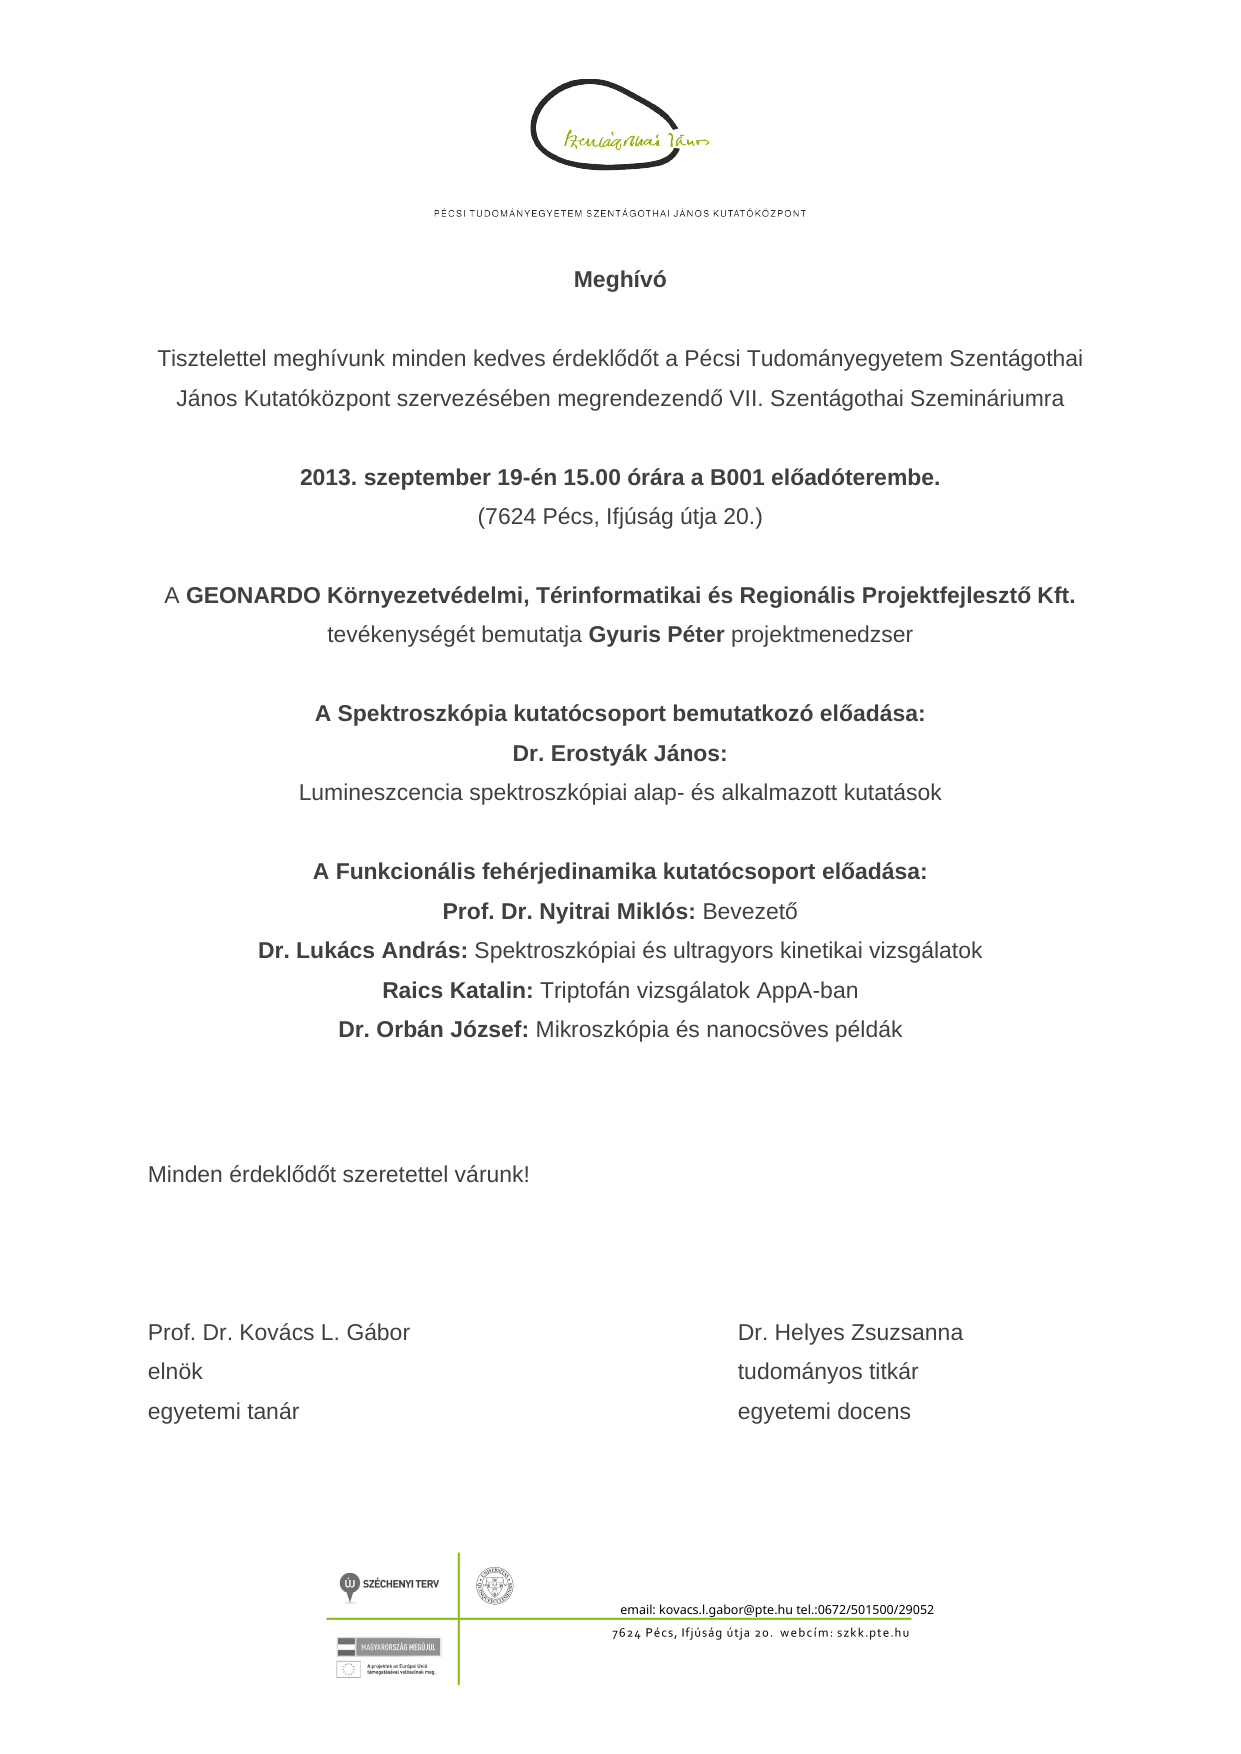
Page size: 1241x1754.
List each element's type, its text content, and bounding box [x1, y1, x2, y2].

text Dr. Lukács András: Spektroszkópiai és ultragyors kinetikai vizsgálatok [148, 937, 1093, 963]
text A Funkcionális fehérjedinamika kutatócsoport előadása: [148, 858, 1093, 884]
text 2013. szeptember 19-én 15.00 órára a B001 előadóterembe. [148, 463, 1093, 490]
text A GEONARDO Környezetvédelmi, Térinformatikai és Regionális Projektfejlesztő Kft. tevékenységét bemutatja Gyuris Péter projektmenedzser [148, 582, 1093, 648]
text Dr. Erostyák János: [148, 740, 1093, 766]
text Minden érdeklődőt szeretettel várunk! [148, 1161, 1093, 1187]
picture [320, 1547, 920, 1691]
text Tisztelettel meghívunk minden kedves érdeklődőt a Pécsi Tudományegyetem Szentágothai János Kutatóközpont szervezésében megrendezendő VII. Szentágothai Szemináriumra [148, 345, 1093, 411]
text Prof. Dr. Kovács L. Gábor Dr. Helyes Zsuzsanna [148, 1319, 1093, 1345]
text (7624 Pécs, Ifjúság útja 20.) [148, 503, 1093, 529]
text Lumineszcencia spektroszkópiai alap- és alkalmazott kutatások [148, 779, 1093, 806]
text Prof. Dr. Nyitrai Miklós: Bevezető [148, 898, 1093, 924]
text egyetemi tanár egyetemi docens [148, 1398, 1093, 1424]
text elnök tudományos titkár [148, 1358, 1093, 1385]
picture [434, 79, 806, 217]
text A Spektroszkópia kutatócsoport bemutatkozó előadása: [148, 700, 1093, 727]
text Raics Katalin: Triptofán vizsgálatok AppA-ban [148, 977, 1093, 1003]
text Meghívó [148, 266, 1093, 292]
text Dr. Orbán József: Mikroszkópia és nanocsöves példák [148, 1016, 1093, 1042]
